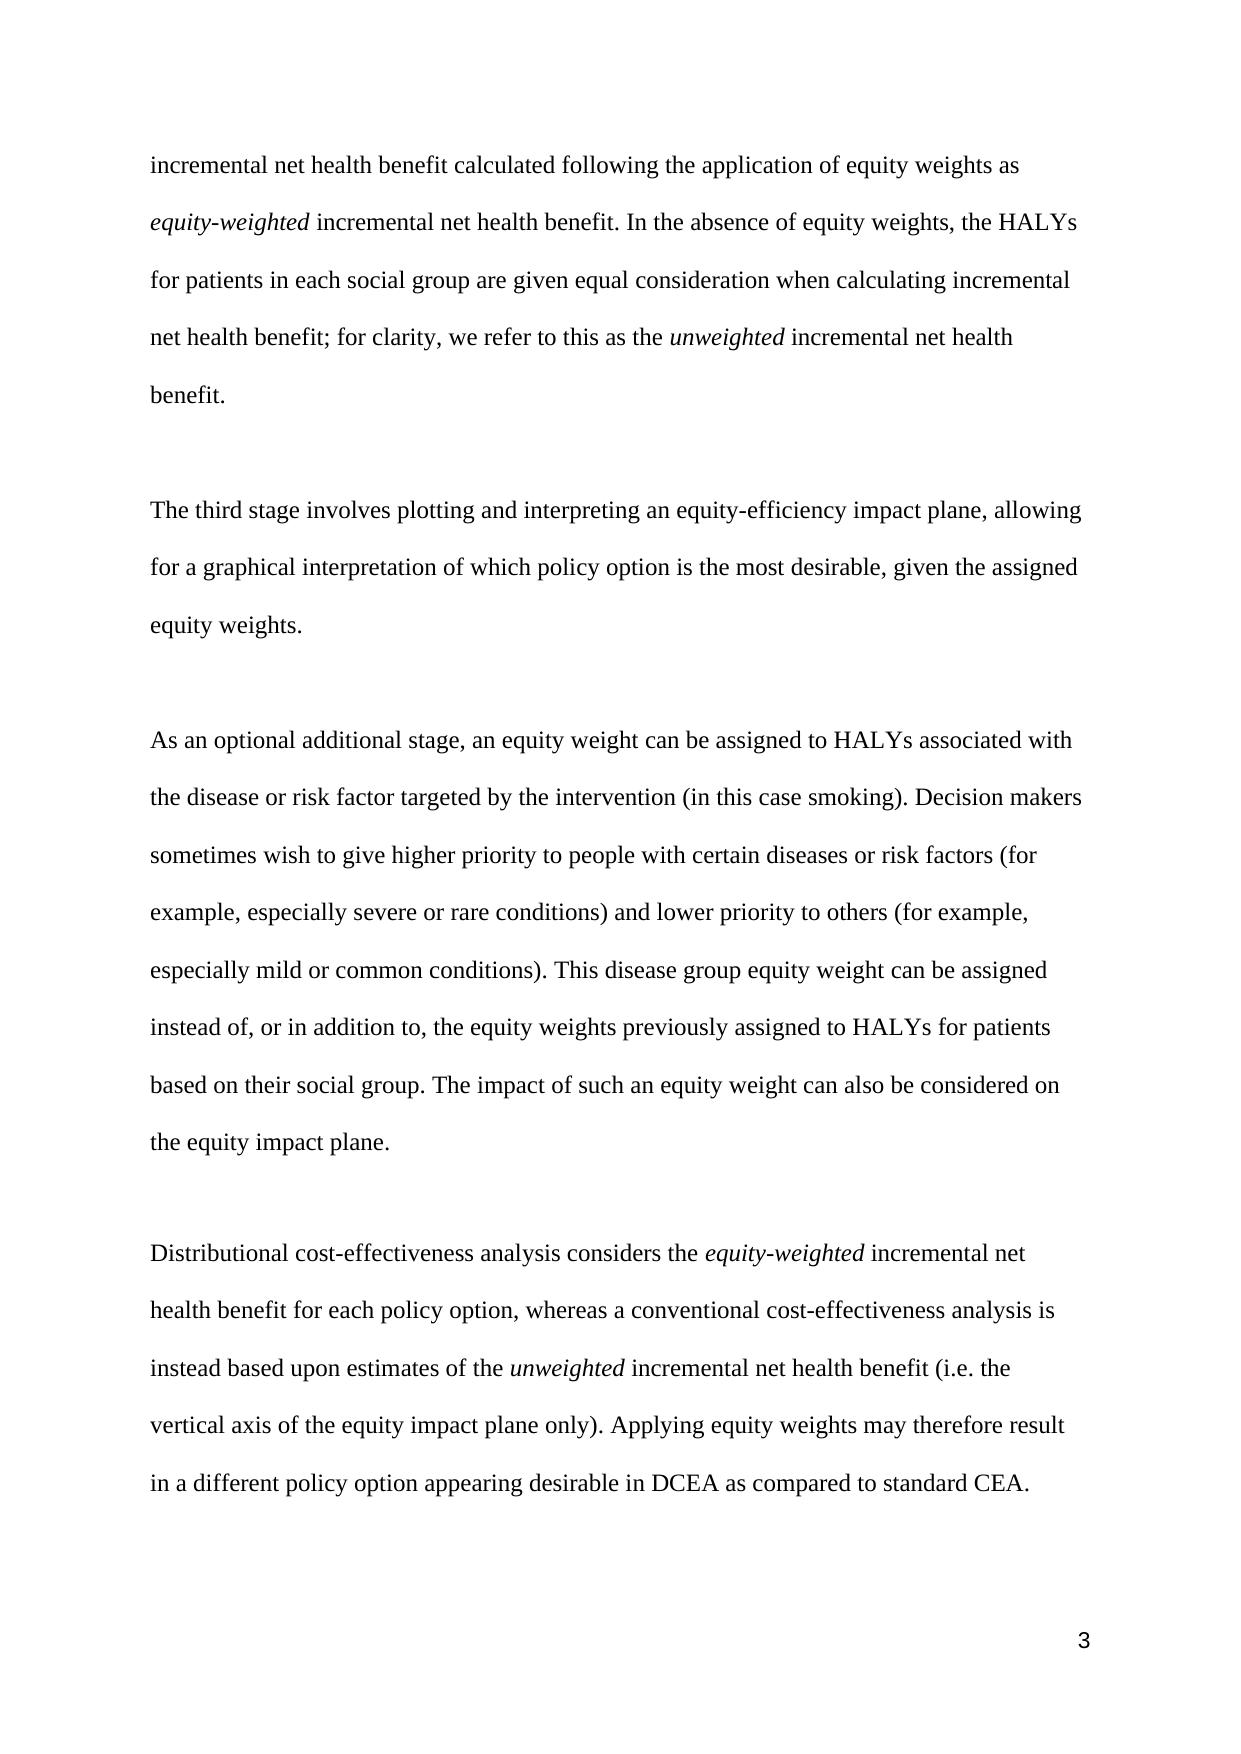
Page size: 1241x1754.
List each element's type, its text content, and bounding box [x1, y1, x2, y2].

text As an optional additional stage, an equity weight can be assigned to HALYs associated with the disease or risk factor targeted by the intervention (in this case smoking). Decision makers sometimes wish to give higher priority to people with certain diseases or risk factors (for example, especially severe or rare conditions) and lower priority to others (for example, especially mild or common conditions). This disease group equity weight can be assigned instead of, or in addition to, the equity weights previously assigned to HALYs for patients based on their social group. The impact of such an equity weight can also be considered on the equity impact plane. [150, 725, 1090, 1156]
text The third stage involves plotting and interpreting an equity-efficiency impact plane, allowing for a graphical interpretation of which policy option is the most desirable, given the assigned equity weights. [150, 495, 1090, 639]
text Distributional cost-effectiveness analysis considers the equity-weighted incremental net health benefit for each policy option, whereas a conventional cost-effectiveness analysis is instead based upon estimates of the unweighted incremental net health benefit (i.e. the vertical axis of the equity impact plane only). Applying equity weights may therefore result in a different policy option appearing desirable in DCEA as compared to standard CEA. [150, 1238, 1090, 1496]
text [150, 150, 1090, 409]
